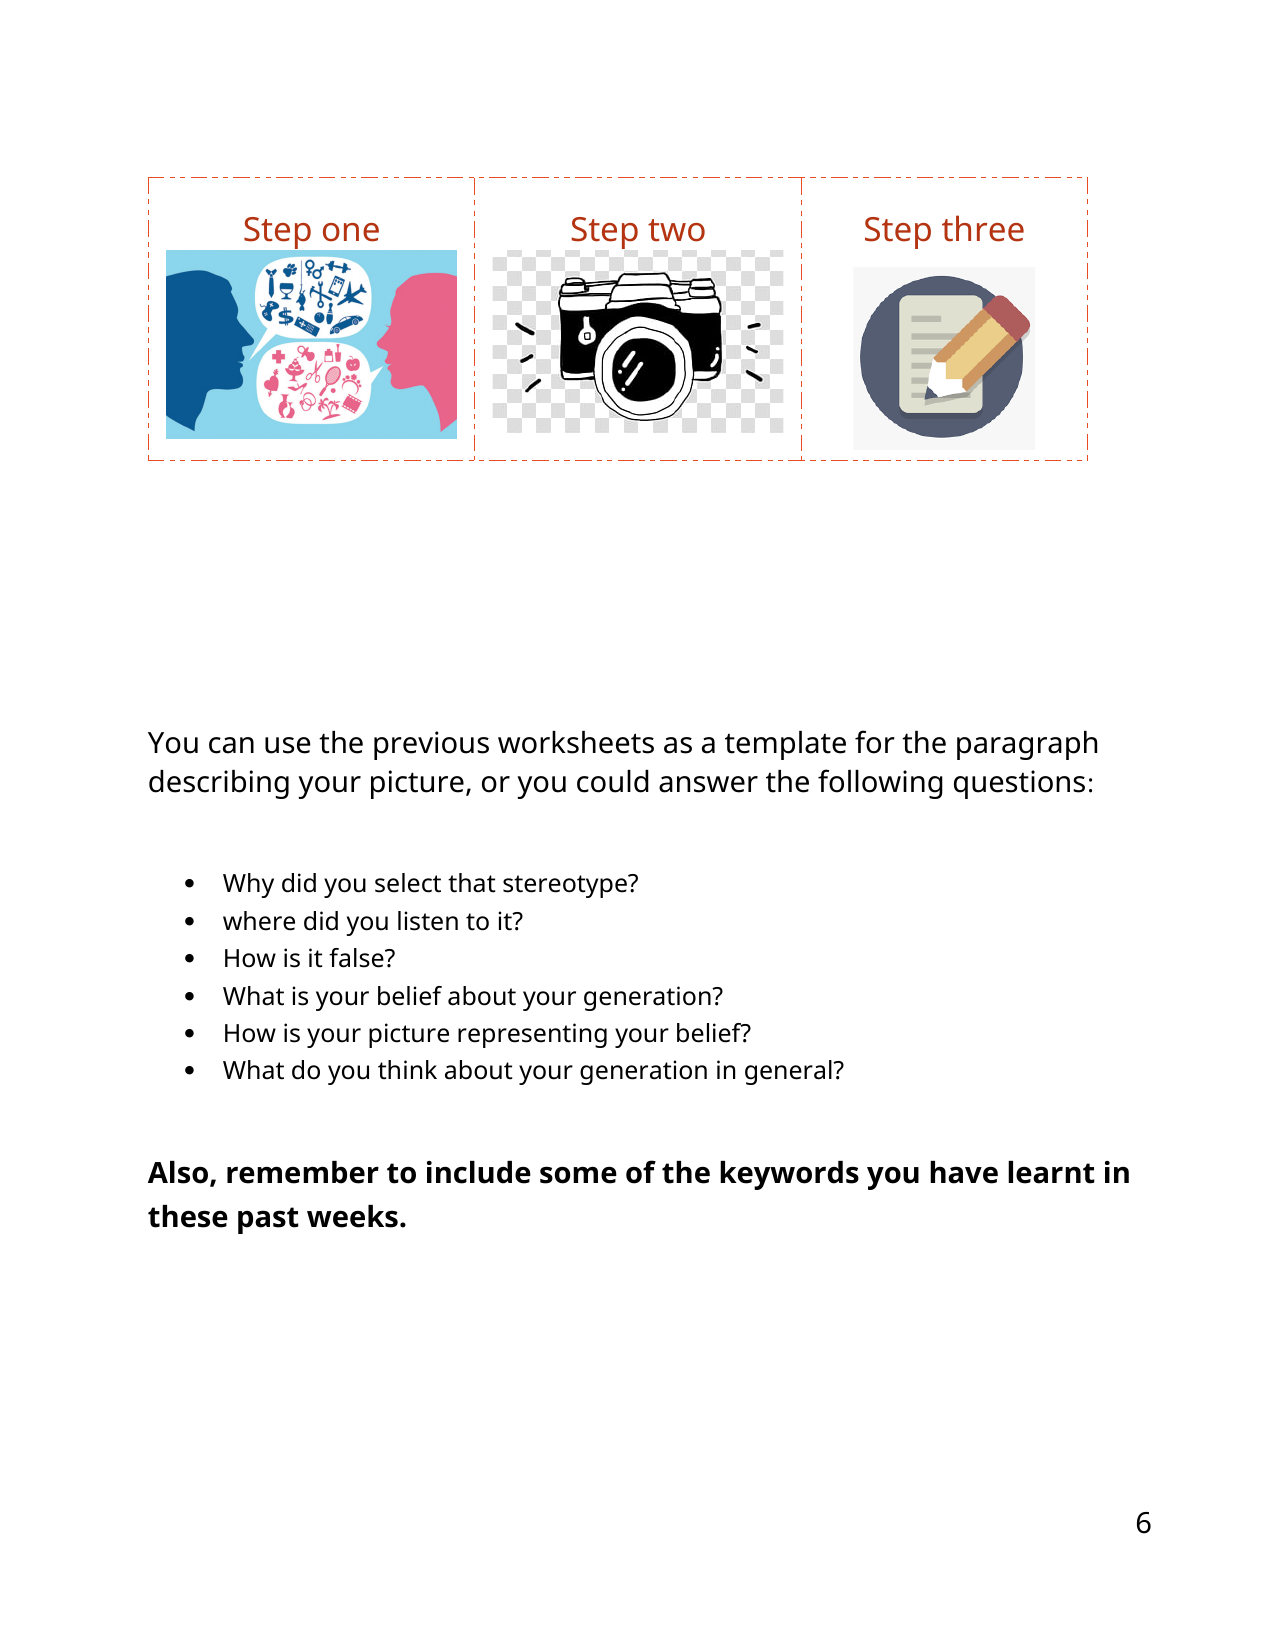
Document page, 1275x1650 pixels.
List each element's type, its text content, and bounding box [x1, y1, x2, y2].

list where did you listen to it? [185, 903, 1152, 937]
list How is it false? [185, 941, 1152, 975]
table_header Step three [801, 177, 1087, 460]
table_header Step one [148, 177, 475, 460]
text You can use the previous worksheets as a template for the paragraph describing your picture, or you could answer the following questions: [148, 722, 1152, 801]
list How is your picture representing your belief? [185, 1016, 1152, 1049]
table_header Step two [475, 177, 801, 460]
list What do you think about your generation in general? [185, 1053, 1152, 1087]
list Why did you select that stereotype? [185, 866, 1152, 900]
picture [492, 250, 784, 433]
picture [853, 267, 1036, 450]
list What is your belief about your generation? [185, 978, 1152, 1012]
picture [166, 250, 457, 439]
text Also, remember to include some of the keywords you have learnt in these past weeks. [148, 1153, 1152, 1236]
